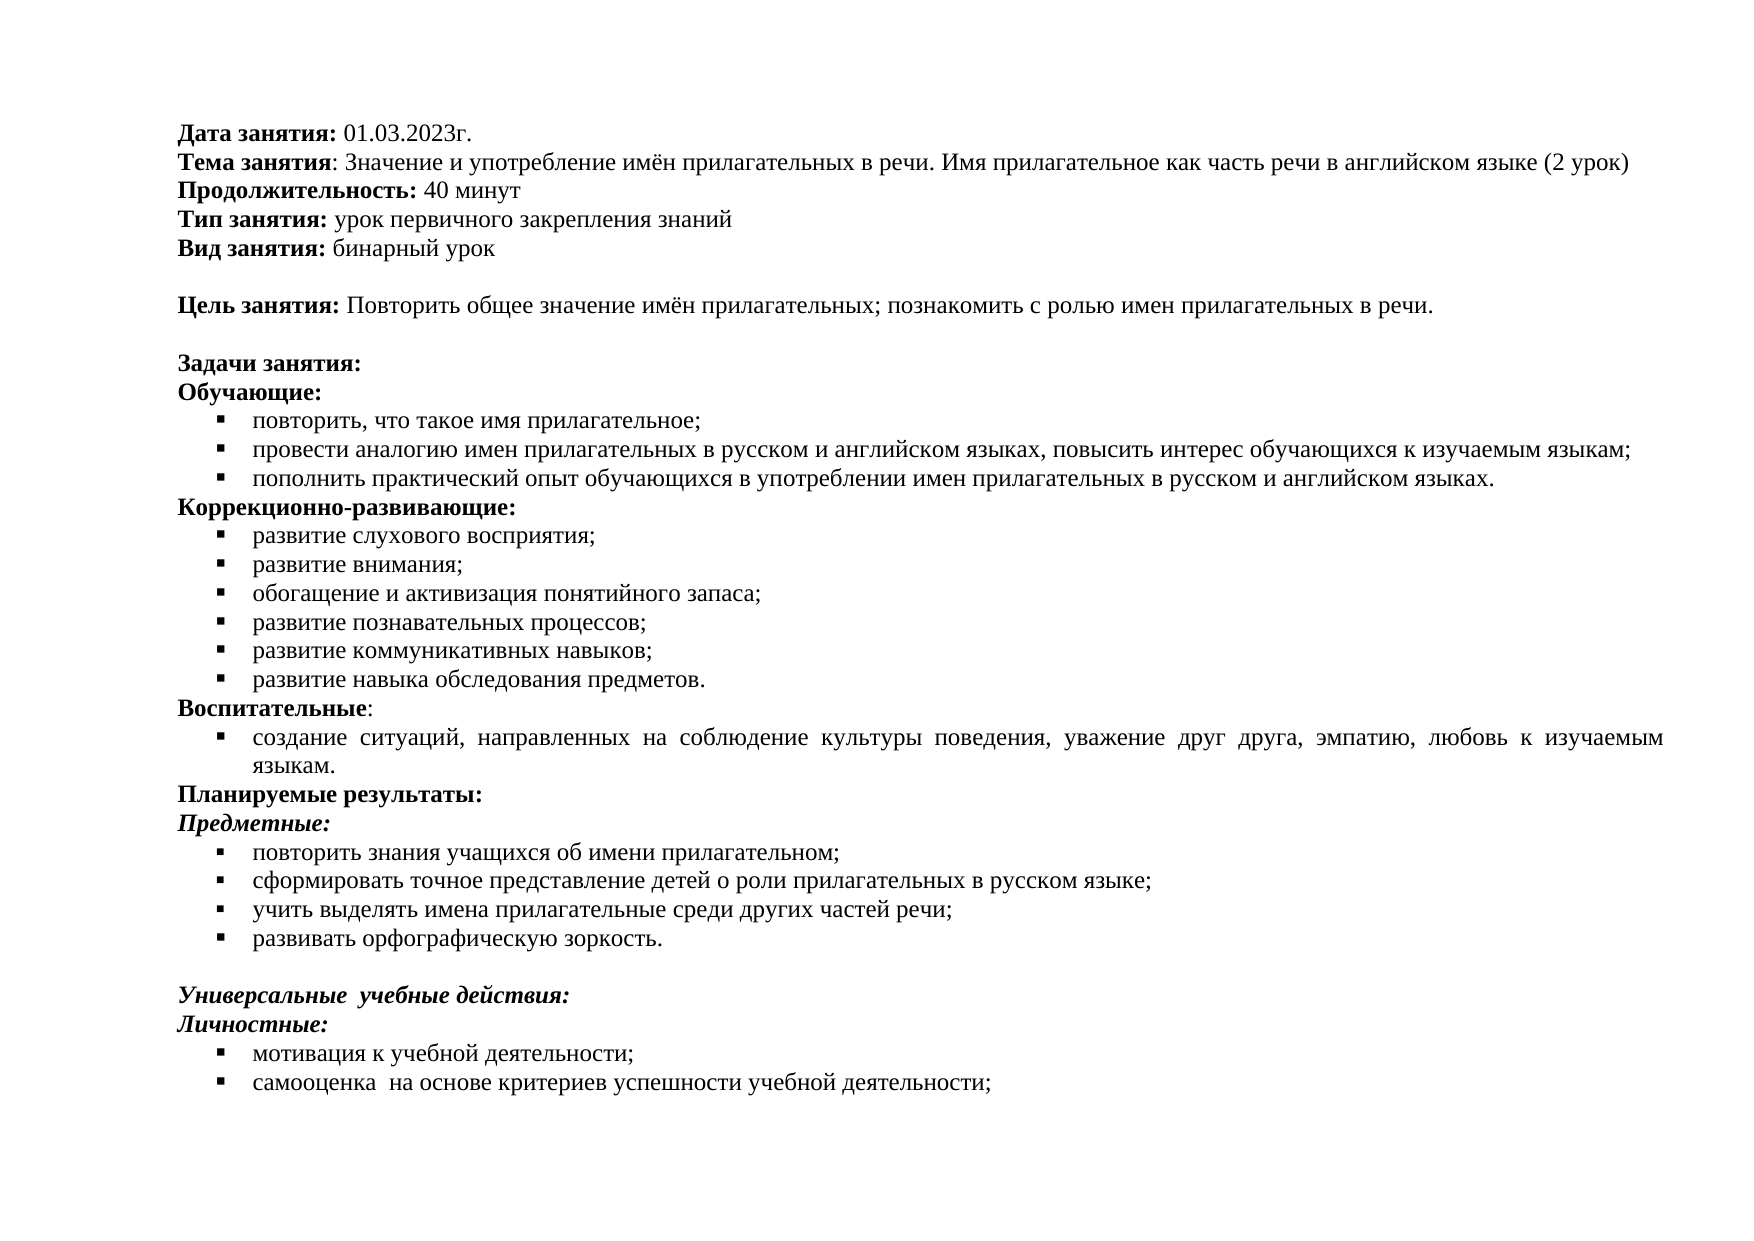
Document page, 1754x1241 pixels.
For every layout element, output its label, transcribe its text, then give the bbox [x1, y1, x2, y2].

list развитие слухового восприятия; [215, 521, 1665, 549]
text Воспитательные: [177, 693, 1665, 722]
text Продолжительность: 40 минут [177, 176, 1665, 204]
list развитие внимания; [215, 549, 1665, 578]
list провести аналогию имен прилагательных в русском и английском языках, повысить интерес обучающихся к изучаемым языкам; [215, 434, 1665, 463]
text Вид занятия: бинарный урок [177, 233, 1665, 262]
list самооценка на основе критериев успешности учебной деятельности; [215, 1067, 1665, 1096]
list сформировать точное представление детей о роли прилагательных в русском языке; [215, 866, 1665, 894]
text Дата занятия: 01.03.2023г. [177, 118, 1665, 147]
text Тип занятия: урок первичного закрепления знаний [177, 204, 1665, 233]
list повторить, что такое имя прилагательное; [215, 406, 1665, 434]
list мотивация к учебной деятельности; [215, 1038, 1665, 1067]
text Универсальные учебные действия: [177, 981, 1665, 1009]
list создание ситуаций, направленных на соблюдение культуры поведения, уважение друг друга, эмпатию, любовь к изучаемым языкам. [215, 722, 1665, 779]
list пополнить практический опыт обучающихся в употреблении имен прилагательных в русском и английском языках. [215, 463, 1665, 492]
list повторить знания учащихся об имени прилагательном; [215, 837, 1665, 866]
list развитие познавательных процессов; [215, 607, 1665, 636]
text Тема занятия: Значение и употребление имён прилагательных в речи. Имя прилагательное как часть речи в английском языке (2 урок) [177, 147, 1665, 176]
list развитие навыка обследования предметов. [215, 664, 1665, 693]
text Коррекционно-развивающие: [177, 492, 1665, 521]
text Задачи занятия: [177, 348, 1665, 377]
list развивать орфографическую зоркость. [215, 923, 1665, 952]
list развитие коммуникативных навыков; [215, 636, 1665, 664]
text Личностные: [177, 1009, 1665, 1038]
text Планируемые результаты: [177, 779, 1665, 808]
list обогащение и активизация понятийного запаса; [215, 578, 1665, 607]
text Предметные: [177, 808, 1665, 837]
list учить выделять имена прилагательные среди других частей речи; [215, 894, 1665, 923]
text Обучающие: [177, 377, 1665, 406]
text Цель занятия: Повторить общее значение имён прилагательных; познакомить с ролью имен прилагательных в речи. [177, 291, 1665, 319]
